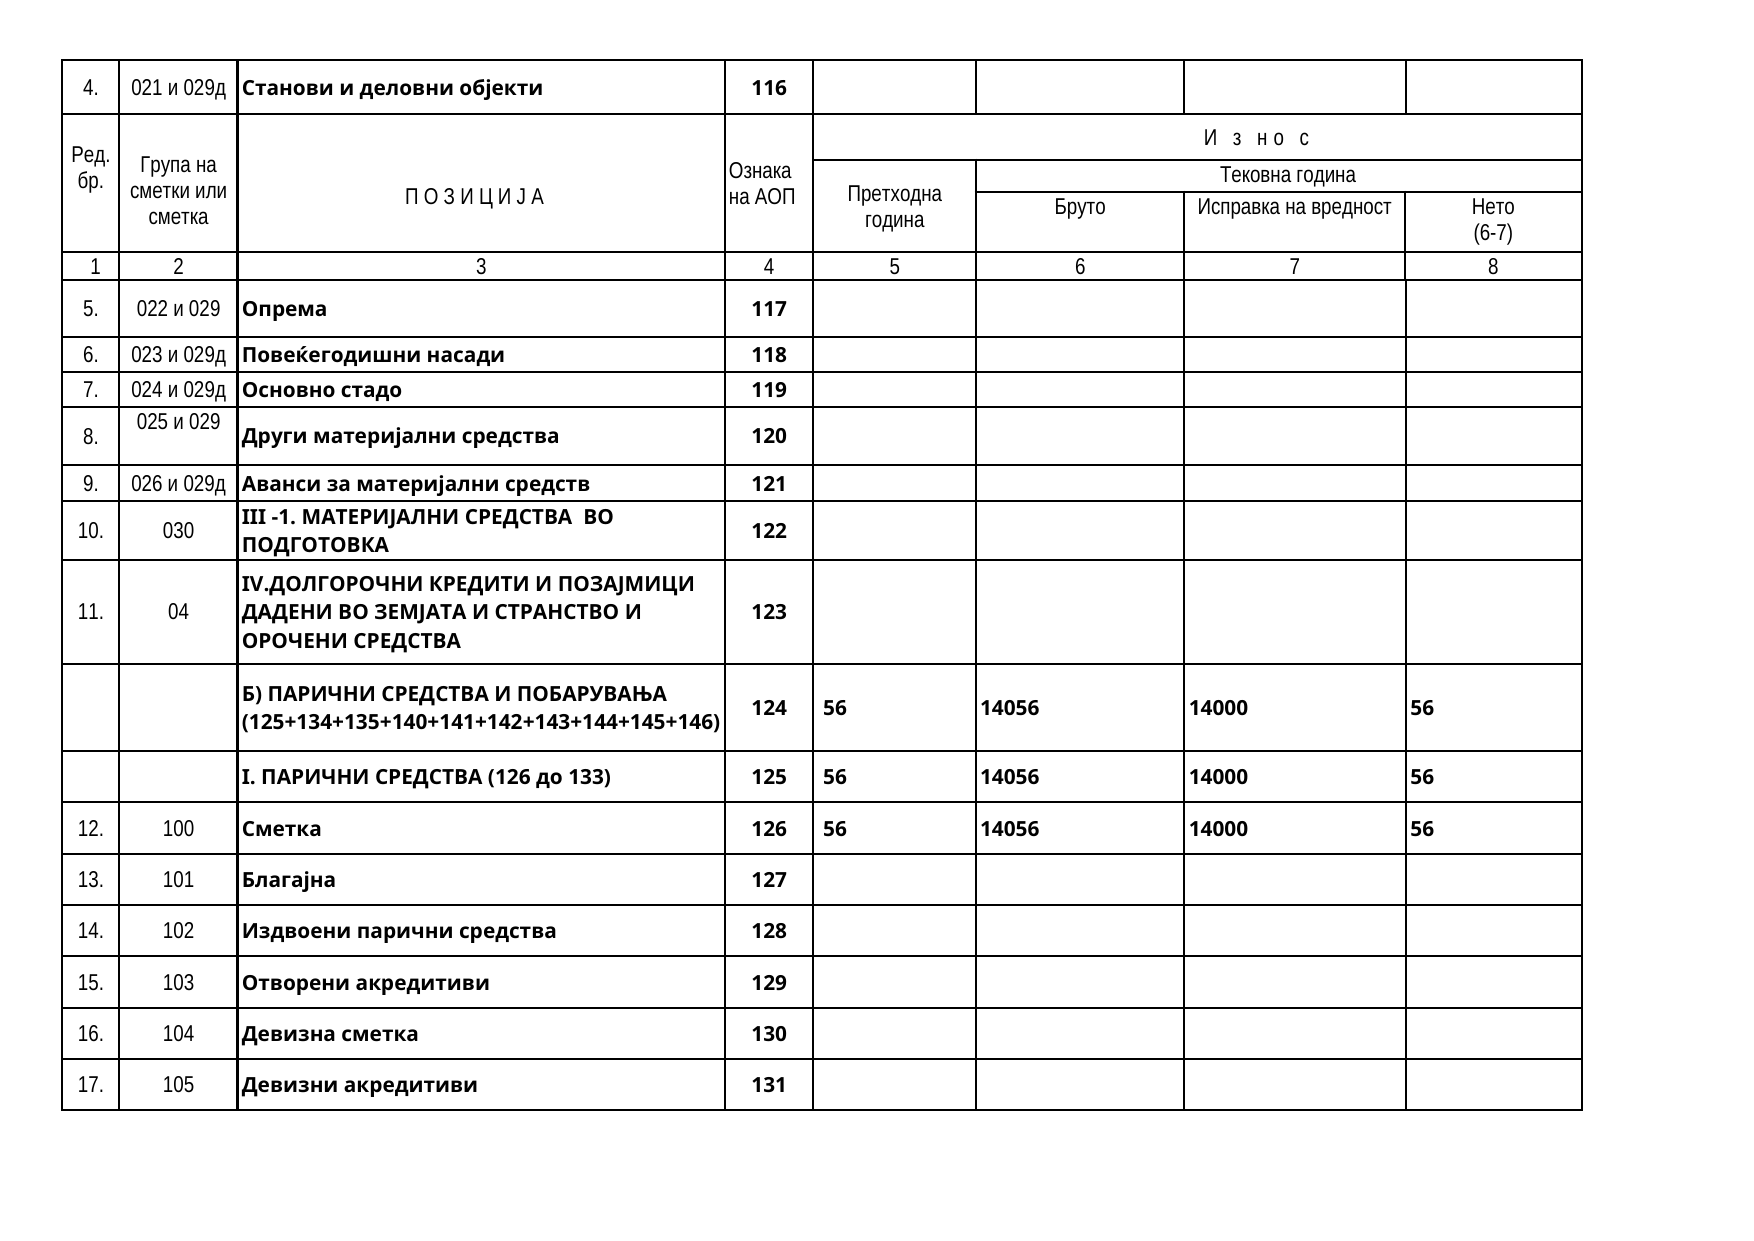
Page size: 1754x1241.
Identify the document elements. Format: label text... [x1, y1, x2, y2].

table_cell [1185, 855, 1405, 904]
table_cell 130 [726, 1009, 812, 1058]
table_cell 116 [726, 61, 812, 113]
table_cell [1185, 466, 1405, 500]
table_cell [1407, 502, 1581, 559]
table_cell 8. [63, 408, 118, 464]
table_cell 117 [726, 281, 812, 336]
table_cell 101 [120, 855, 236, 904]
table_cell 14056 [977, 665, 1183, 750]
table_cell 123 [726, 561, 812, 662]
table_cell [1407, 855, 1581, 904]
table_cell [814, 957, 975, 1007]
table_cell Претходна година [814, 161, 975, 251]
table_cell 122 [726, 502, 812, 559]
table_cell [1407, 561, 1581, 662]
table_cell [1407, 338, 1581, 371]
table_cell [977, 373, 1183, 406]
table_cell Нето (6-7) [1406, 193, 1581, 251]
table_cell 4. [63, 61, 118, 113]
table_cell 14000 [1185, 665, 1405, 750]
table_cell Други материјални средства [239, 408, 724, 464]
table_cell [1407, 281, 1581, 336]
table_cell [814, 561, 975, 662]
table_cell [1407, 906, 1581, 955]
table_cell [814, 906, 975, 955]
table_cell 56 [814, 803, 975, 852]
table_cell 128 [726, 906, 812, 955]
table_cell 56 [1407, 665, 1581, 750]
table_cell [814, 373, 975, 406]
table_cell [1185, 502, 1405, 559]
table_cell Б) ПАРИЧНИ СРЕДСТВА И ПОБАРУВАЊА (125+134+135+140+141+142+143+144+145+146) [239, 665, 724, 750]
table_cell 131 [726, 1060, 812, 1109]
table_cell 14056 [977, 803, 1183, 852]
table_cell 104 [120, 1009, 236, 1058]
table_cell Отворени акредитиви [239, 957, 724, 1007]
table_cell [814, 502, 975, 559]
table_cell Станови и деловни објекти [239, 61, 724, 113]
table_cell [1407, 61, 1581, 113]
table_cell 14. [63, 906, 118, 955]
table_cell [1185, 338, 1405, 371]
table_cell [1185, 61, 1405, 113]
table_cell [814, 61, 975, 113]
table_cell [814, 855, 975, 904]
table_cell [1185, 281, 1405, 336]
table_cell [1407, 1009, 1581, 1058]
table_cell [814, 466, 975, 500]
table_cell [1407, 1060, 1581, 1109]
table_cell 102 [120, 906, 236, 955]
table_cell 105 [120, 1060, 236, 1109]
table_cell 118 [726, 338, 812, 371]
table_cell Аванси за материјални средств [239, 466, 724, 500]
table_cell [977, 1009, 1183, 1058]
table_cell Исправка на вредност [1185, 193, 1404, 251]
table_cell 10. [63, 502, 118, 559]
table_cell [814, 338, 975, 371]
table_cell 14000 [1185, 803, 1405, 852]
table_cell III -1. МАТЕРИЈАЛНИ СРЕДСТВА ВО ПОДГОТОВКА [239, 502, 724, 559]
table_cell 124 [726, 665, 812, 750]
table_cell [977, 906, 1183, 955]
table_cell 11. [63, 561, 118, 662]
table_cell [1407, 408, 1581, 464]
table_cell 120 [726, 408, 812, 464]
table_cell Опрема [239, 281, 724, 336]
table_cell Девизна сметка [239, 1009, 724, 1058]
table_cell IV.ДОЛГОРОЧНИ КРЕДИТИ И ПОЗАЈМИЦИ ДАДЕНИ ВО ЗЕМЈАТА И СТРАНСТВО И ОРОЧЕНИ СРЕДСТВА [239, 561, 724, 662]
table_cell Девизни акредитиви [239, 1060, 724, 1109]
table_cell [814, 1009, 975, 1058]
table_cell [1185, 1009, 1405, 1058]
table_cell 6. [63, 338, 118, 371]
table_cell [814, 408, 975, 464]
table_cell 026 и 029д [120, 466, 236, 500]
table_cell Ознака на АОП [726, 115, 812, 251]
table_cell [977, 466, 1183, 500]
table_cell [1407, 957, 1581, 1007]
table_cell 5. [63, 281, 118, 336]
table_cell Благајна [239, 855, 724, 904]
table_cell Група на сметки или сметка [120, 115, 236, 251]
table_cell [120, 665, 236, 750]
table_cell Сметка [239, 803, 724, 852]
table_cell 56 [1407, 752, 1581, 801]
table_cell 56 [1407, 803, 1581, 852]
table_cell [977, 561, 1183, 662]
table_cell 15. [63, 957, 118, 1007]
table_cell 7. [63, 373, 118, 406]
table_cell [977, 502, 1183, 559]
table_cell 14000 [1185, 752, 1405, 801]
table_cell 121 [726, 466, 812, 500]
table_cell [63, 665, 118, 750]
table_cell Основно стадо [239, 373, 724, 406]
table_cell Повеќегодишни насади [239, 338, 724, 371]
table_cell Издвоени парични средства [239, 906, 724, 955]
table_cell 103 [120, 957, 236, 1007]
table_cell 17. [63, 1060, 118, 1109]
table_cell [814, 281, 975, 336]
table_cell [1185, 408, 1405, 464]
table_cell [1407, 466, 1581, 500]
table_cell 125 [726, 752, 812, 801]
table_cell 13. [63, 855, 118, 904]
table_cell [977, 338, 1183, 371]
table_cell [1407, 373, 1581, 406]
table_cell 126 [726, 803, 812, 852]
table_cell [977, 281, 1183, 336]
table_cell [1185, 561, 1405, 662]
table_cell 56 [814, 752, 975, 801]
table_cell [977, 957, 1183, 1007]
table_cell ПАРИЧНИ СРЕДСТВА (126 до 133) [239, 752, 724, 801]
table_cell [1185, 373, 1405, 406]
table_cell 127 [726, 855, 812, 904]
table_cell [1185, 1060, 1405, 1109]
table_cell [977, 61, 1183, 113]
table_cell [1185, 957, 1405, 1007]
table_cell 100 [120, 803, 236, 852]
table_cell П О З И Ц И Ј А [239, 115, 724, 251]
table_cell Бруто [977, 193, 1183, 251]
table_cell 56 [814, 665, 975, 750]
table_cell 9. [63, 466, 118, 500]
table_cell [814, 1060, 975, 1109]
table_cell 12. [63, 803, 118, 852]
table_cell 14056 [977, 752, 1183, 801]
table_cell [977, 855, 1183, 904]
table_cell [977, 408, 1183, 464]
table_cell 1 [63, 253, 76, 278]
table_cell 021 и 029д [120, 61, 236, 113]
table_cell 129 [726, 957, 812, 1007]
table_cell 022 и 029 [120, 281, 236, 336]
table_cell 025 и 029 [120, 408, 236, 464]
table_cell 023 и 029д [120, 338, 236, 371]
table_cell 024 и 029д [120, 373, 236, 406]
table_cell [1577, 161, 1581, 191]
table_cell [1185, 906, 1405, 955]
table_cell 16. [63, 1009, 118, 1058]
table_cell [120, 752, 236, 801]
table_cell 030 [120, 502, 236, 559]
table_cell [63, 752, 118, 801]
table_cell И з н о с [814, 115, 1581, 158]
table_cell 119 [726, 373, 812, 406]
table_cell [977, 1060, 1183, 1109]
table_cell 04 [120, 561, 236, 662]
